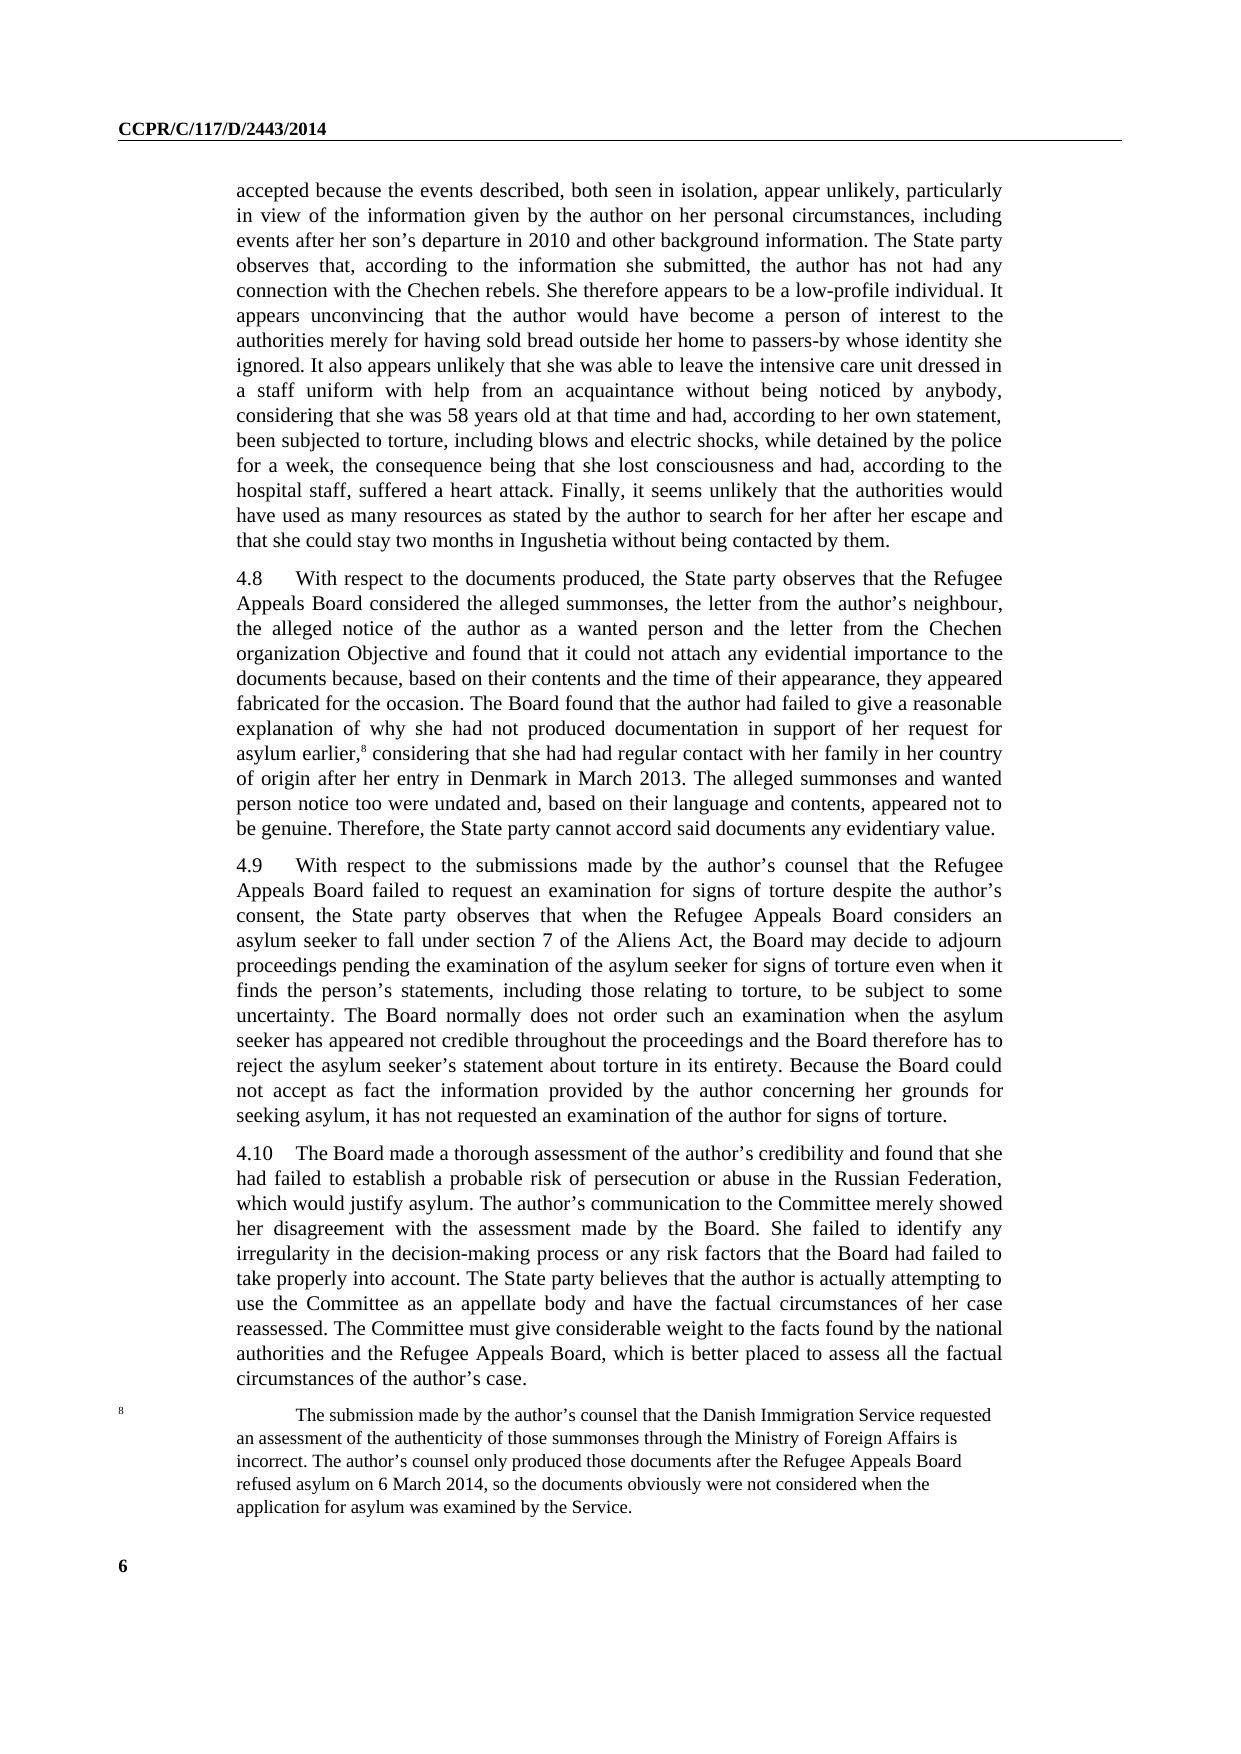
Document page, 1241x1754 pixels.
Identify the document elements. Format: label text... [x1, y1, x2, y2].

text 4.10 The Board made a thorough assessment of the author’s credibility and found that she had failed to establish a probable risk of persecution or abuse in the Russian Federation, which would justify asylum. The author’s communication to the Committee merely showed her disagreement with the assessment made by the Board. She failed to identify any irregularity in the decision-making process or any risk factors that the Board had failed to take properly into account. The State party believes that the author is actually attempting to use the Committee as an appellate body and have the factual circumstances of her case reassessed. The Committee must give considerable weight to the facts found by the national authorities and the Refugee Appeals Board, which is better placed to assess all the factual circumstances of the author’s case. [236, 1140, 1004, 1390]
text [236, 177, 1004, 552]
text 4.8 With respect to the documents produced, the State party observes that the Refugee Appeals Board considered the alleged summonses, the letter from the author’s neighbour, the alleged notice of the author as a wanted person and the letter from the Chechen organization Objective and found that it could not attach any evidential importance to the documents because, based on their contents and the time of their appearance, they appeared fabricated for the occasion. The Board found that the author had failed to give a reasonable explanation of why she had not produced documentation in support of her request for asylum earlier, considering that she had had regular contact with her family in her country of origin after her entry in Denmark in March 2013. The alleged summonses and wanted person notice too were undated and, based on their language and contents, appeared not to be genuine. Therefore, the State party cannot accord said documents any evidentiary value. [236, 565, 1004, 840]
text 4.9 With respect to the submissions made by the author’s counsel that the Refugee Appeals Board failed to request an examination for signs of torture despite the author’s consent, the State party observes that when the Refugee Appeals Board considers an asylum seeker to fall under section 7 of the Aliens Act, the Board may decide to adjourn proceedings pending the examination of the asylum seeker for signs of torture even when it finds the person’s statements, including those relating to torture, to be subject to some uncertainty. The Board normally does not order such an examination when the asylum seeker has appeared not credible throughout the proceedings and the Board therefore has to reject the asylum seeker’s statement about torture in its entirety. Because the Board could not accept as fact the information provided by the author concerning her grounds for seeking asylum, it has not requested an examination of the author for signs of torture. [236, 852, 1004, 1127]
